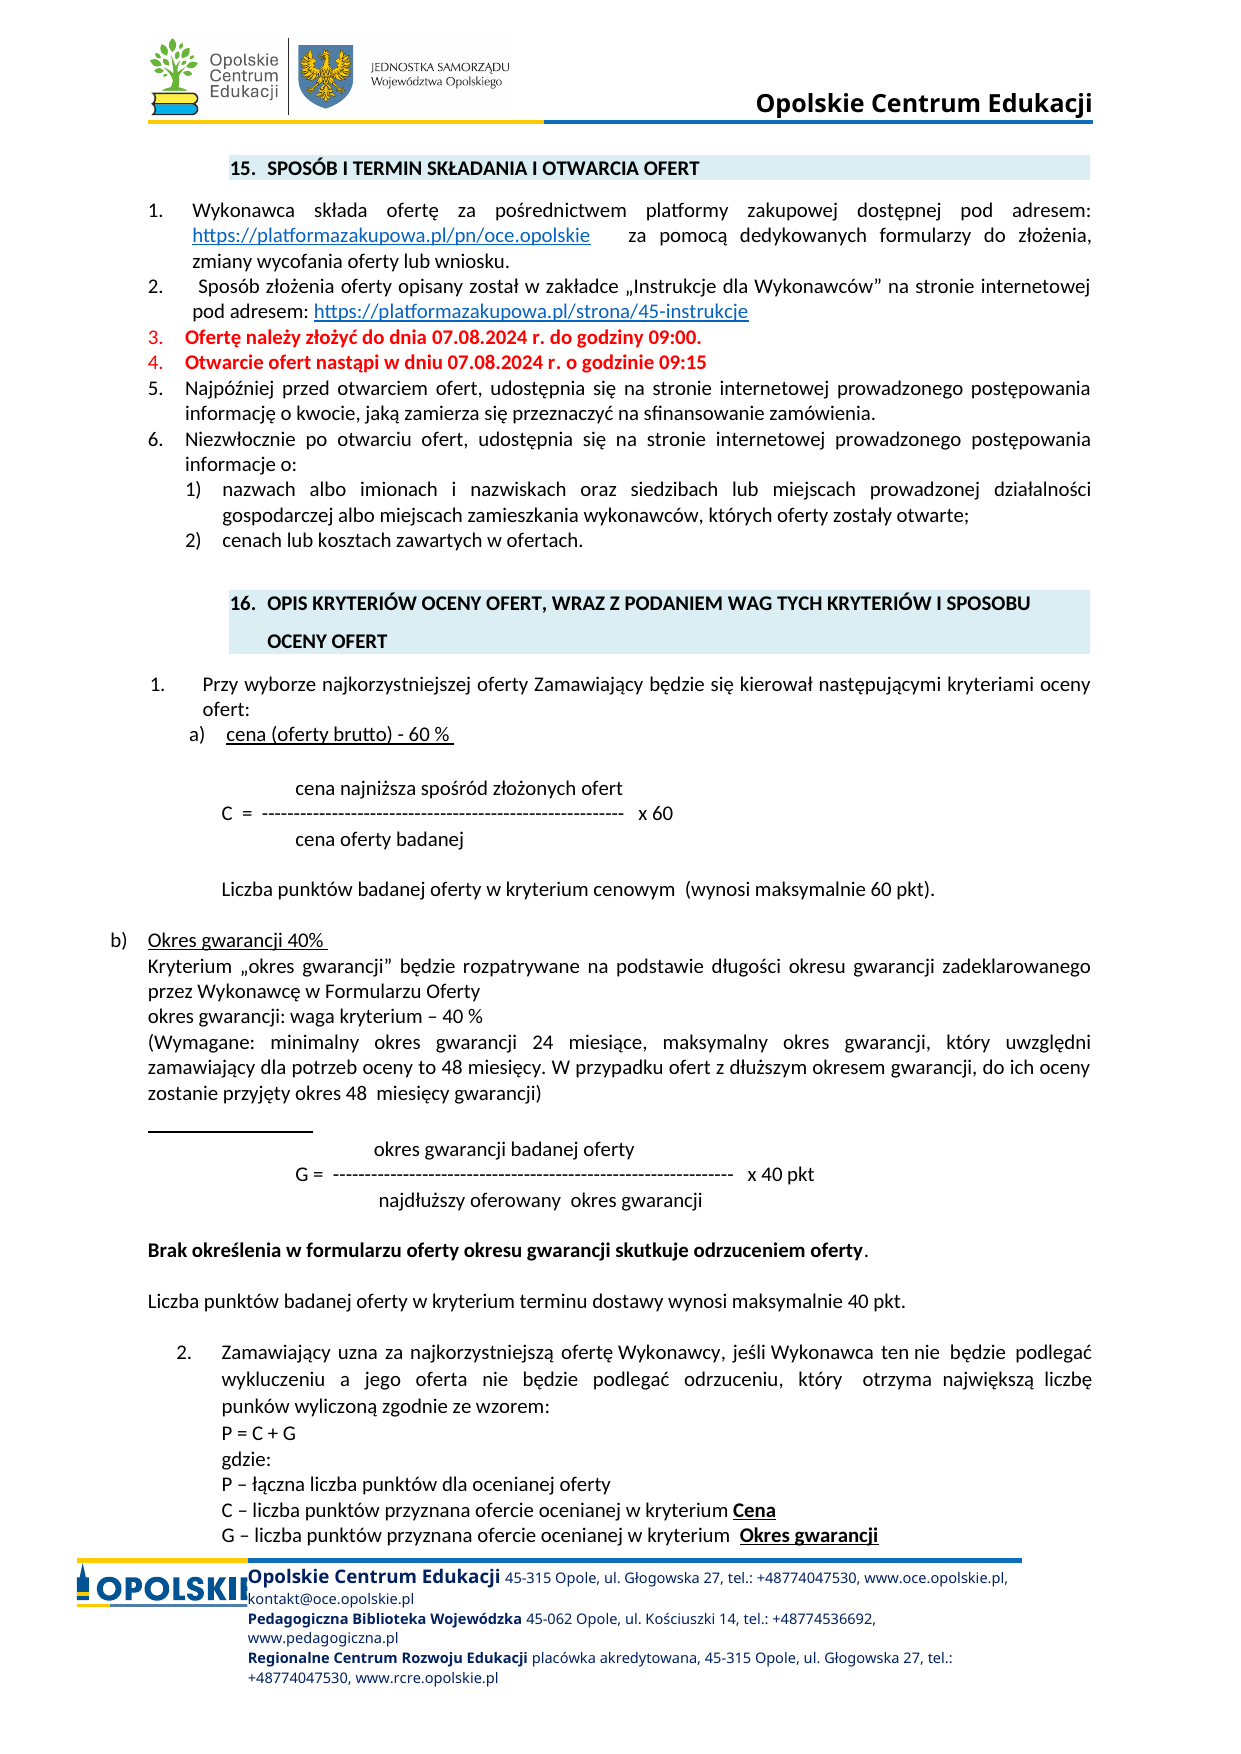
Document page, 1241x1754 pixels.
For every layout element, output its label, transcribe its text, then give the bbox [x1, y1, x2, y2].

list OPIS KRYTERIÓW OCENY OFERT, WRAZ Z PODANIEM WAG TYCH KRYTERIÓW I SPOSOBU OCENY OFERT [229, 590, 1090, 654]
list okres gwarancji: waga kryterium – 40 % [148, 1004, 1093, 1029]
list (Wymagane: minimalny okres gwarancji 24 miesiące, maksymalny okres gwarancji, który uwzględni zamawiający dla potrzeb oceny to 48 miesięcy. W przypadku ofert z dłuższym okresem gwarancji, do ich oceny zostanie przyjęty okres 48 miesięcy gwarancji) [148, 1029, 1093, 1105]
list SPOSÓB I TERMIN SKŁADANIA I OTWARCIA OFERT [229, 155, 1090, 180]
list Niezwłocznie po otwarciu ofert, udostępnia się na stronie internetowej prowadzonego postępowania informacje o: [148, 426, 1093, 477]
list Wykonawca składa ofertę za pośrednictwem platformy zakupowej dostępnej pod adresem: https://platformazakupowa.pl/pn/oce.opolskie za pomocą dedykowanych formularzy do złożenia, zmiany wycofania oferty lub wniosku. [148, 197, 1093, 273]
text P = C + G [221, 1420, 1093, 1445]
list okres gwarancji badanej oferty [148, 1136, 1093, 1161]
list Zamawiający uzna za najkorzystniejszą ofertę Wykonawcy, jeśli Wykonawca ten nie będzie podlegać wykluczeniu a jego oferta nie będzie podlegać odrzuceniu, który otrzyma największą liczbę punków wyliczoną zgodnie ze wzorem: [192, 1339, 1093, 1418]
list nazwach albo imionach i nazwiskach oraz siedzibach lub miejscach prowadzonej działalności gospodarczej albo miejscach zamieszkania wykonawców, których oferty zostały otwarte; [185, 477, 1093, 527]
text Liczba punktów badanej oferty w kryterium terminu dostawy wynosi maksymalnie 40 pkt. [148, 1288, 1093, 1314]
text C = --------------------------------------------------------- x 60 [148, 800, 1093, 826]
list Brak określenia w formularzu oferty okresu gwarancji skutkuje odrzuceniem oferty. [148, 1238, 1093, 1263]
list Przy wyborze najkorzystniejszej oferty Zamawiający będzie się kierował następującymi kryteriami oceny ofert: [165, 671, 1093, 722]
list Sposób złożenia oferty opisany został w zakładce „Instrukcje dla Wykonawców” na stronie internetowej pod adresem: https://platformazakupowa.pl/strona/45-instrukcje [148, 273, 1093, 324]
list Kryterium „okres gwarancji” będzie rozpatrywane na podstawie długości okresu gwarancji zadeklarowanego przez Wykonawcę w Formularzu Oferty [148, 953, 1093, 1004]
text C – liczba punktów przyznana ofercie ocenianej w kryterium Cena [221, 1497, 1093, 1522]
text P – łączna liczba punktów dla ocenianej oferty [221, 1472, 1093, 1497]
text cena oferty badanej [148, 826, 1093, 851]
list G = --------------------------------------------------------------- x 40 pkt [148, 1161, 1093, 1187]
list Okres gwarancji 40% [110, 927, 1093, 953]
list Najpóźniej przed otwarciem ofert, udostępnia się na stronie internetowej prowadzonego postępowania informację o kwocie, jaką zamierza się przeznaczyć na sfinansowanie zamówienia. [148, 375, 1093, 426]
list cenach lub kosztach zawartych w ofertach. [185, 527, 1093, 553]
list Ofertę należy złożyć do dnia 07.08.2024 r. do godziny 09:00. [148, 324, 1093, 349]
text G – liczba punktów przyznana ofercie ocenianej w kryterium Okres gwarancji [221, 1522, 1093, 1548]
text gdzie: [221, 1446, 1093, 1472]
text Liczba punktów badanej oferty w kryterium cenowym (wynosi maksymalnie 60 pkt). [148, 877, 1093, 902]
text cena najniższa spośród złożonych ofert [221, 775, 1093, 800]
list najdłuższy oferowany okres gwarancji [148, 1187, 1093, 1212]
list Otwarcie ofert nastąpi w dniu 07.08.2024 r. o godzinie 09:15 [148, 349, 1093, 375]
list cena (oferty brutto) - 60 % [189, 722, 1093, 747]
